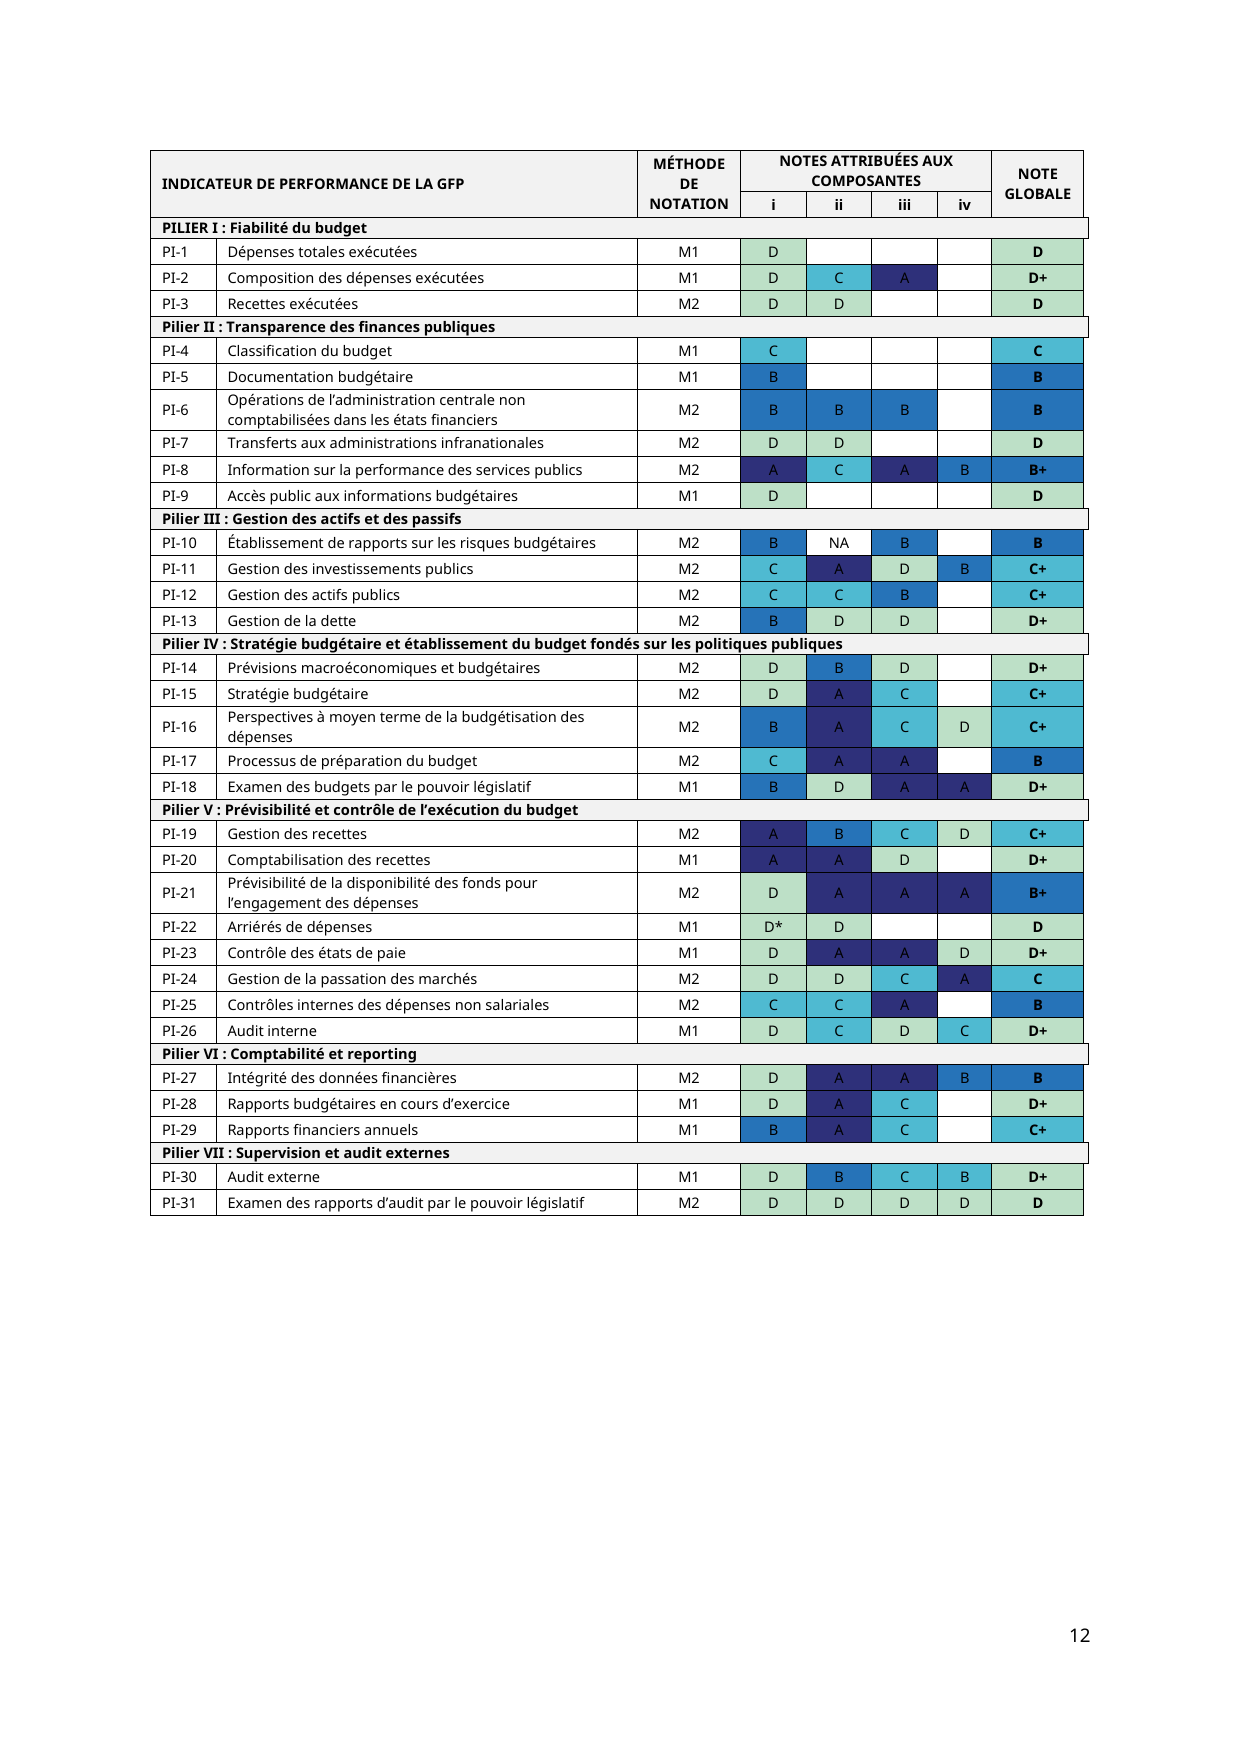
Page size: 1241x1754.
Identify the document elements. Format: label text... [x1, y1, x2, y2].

table_cell A [807, 847, 871, 872]
table_cell C [992, 338, 1083, 363]
table_cell [872, 483, 937, 508]
table_cell PI-11 [151, 556, 216, 581]
table_cell B [807, 821, 871, 846]
table_cell B [872, 390, 937, 430]
table_cell C [741, 992, 806, 1017]
table_cell [938, 608, 991, 633]
table_cell [938, 655, 991, 680]
table_cell M2 [638, 608, 740, 633]
table_cell D [992, 914, 1083, 939]
table_cell [807, 239, 871, 264]
table_cell B [807, 655, 871, 680]
table_cell M1 [638, 483, 740, 508]
table_cell A [872, 774, 937, 799]
table_cell iv [938, 192, 991, 217]
table_cell PI-25 [151, 992, 216, 1017]
table_cell Contrôle des états de paie [217, 940, 637, 965]
table_cell A [938, 966, 991, 991]
table_cell B+ [992, 457, 1083, 482]
table_cell A [807, 1065, 871, 1090]
table_cell B [938, 457, 991, 482]
table_cell D [938, 940, 991, 965]
table_cell PI-26 [151, 1018, 216, 1043]
table_cell [938, 390, 991, 430]
table_cell A [741, 821, 806, 846]
table_cell D+ [992, 1018, 1083, 1043]
table_cell C+ [992, 707, 1083, 747]
table_cell [872, 914, 937, 939]
table_cell [938, 748, 991, 773]
table_cell D [807, 431, 871, 456]
table_cell Pilier II : Transparence des finances publiques [151, 317, 1088, 337]
table_header NOTE GLOBALE [992, 151, 1083, 217]
table_cell D [807, 291, 871, 316]
table_cell Gestion de la passation des marchés [217, 966, 637, 991]
table_cell Rapports financiers annuels [217, 1117, 637, 1142]
table_cell M2 [638, 556, 740, 581]
table_cell [938, 847, 991, 872]
table_cell M1 [638, 940, 740, 965]
table_cell D [872, 608, 937, 633]
table_cell M1 [638, 1018, 740, 1043]
table_cell C [807, 457, 871, 482]
table_cell D [741, 1091, 806, 1116]
table_cell M1 [638, 1164, 740, 1189]
table_cell Documentation budgétaire [217, 364, 637, 389]
table_cell PI-19 [151, 821, 216, 846]
table_cell [938, 914, 991, 939]
table_cell NA [807, 530, 871, 555]
table_cell PI-20 [151, 847, 216, 872]
table_cell D [807, 608, 871, 633]
table_cell D [992, 239, 1083, 264]
table_cell Pilier V : Prévisibilité et contrôle de l’exécution du budget [151, 800, 1088, 820]
table_cell PI-6 [151, 390, 216, 430]
table_cell [807, 364, 871, 389]
table_cell Pilier IV : Stratégie budgétaire et établissement du budget fondés sur les politiques publiques [151, 634, 1088, 654]
table_cell M2 [638, 655, 740, 680]
table_cell [938, 364, 991, 389]
table_cell [938, 338, 991, 363]
table_cell PI-22 [151, 914, 216, 939]
table_cell A [872, 992, 937, 1017]
table_cell PI-29 [151, 1117, 216, 1142]
table_cell C+ [992, 556, 1083, 581]
table_cell D [872, 1018, 937, 1043]
table_cell B [938, 1065, 991, 1090]
table_cell D+ [992, 940, 1083, 965]
table_header INDICATEUR DE PERFORMANCE DE LA GFP [151, 151, 637, 217]
table_cell B [872, 530, 937, 555]
table_cell B [741, 707, 806, 747]
table_cell B [741, 774, 806, 799]
table_cell C+ [992, 582, 1083, 607]
table_cell D [992, 291, 1083, 316]
table_cell D [807, 1190, 871, 1215]
table_cell Pilier VI : Comptabilité et reporting [151, 1044, 1088, 1064]
table_cell A [807, 1117, 871, 1142]
table_header MÉTHODE DE NOTATION [638, 151, 740, 217]
table_cell [938, 291, 991, 316]
table_cell D [872, 847, 937, 872]
table_cell D+ [992, 1164, 1083, 1189]
table_cell D [992, 431, 1083, 456]
table_cell A [741, 847, 806, 872]
table_cell C [872, 681, 937, 706]
table_cell D [872, 556, 937, 581]
table_cell M2 [638, 457, 740, 482]
table_cell PI-8 [151, 457, 216, 482]
table_cell A [872, 873, 937, 913]
table_cell M2 [638, 681, 740, 706]
table_cell [872, 338, 937, 363]
table_cell D [992, 483, 1083, 508]
table_cell M1 [638, 239, 740, 264]
table_cell M1 [638, 364, 740, 389]
table_cell PILIER I : Fiabilité du budget [151, 218, 1088, 238]
table_cell Gestion des recettes [217, 821, 637, 846]
table_cell A [938, 873, 991, 913]
table_cell PI-2 [151, 265, 216, 290]
table_cell Pilier VII : Supervision et audit externes [151, 1143, 1088, 1163]
table_cell B [741, 608, 806, 633]
table_cell [938, 1091, 991, 1116]
table_cell C [872, 1117, 937, 1142]
table_cell C [807, 265, 871, 290]
table_cell iii [872, 192, 937, 217]
table_cell C [992, 966, 1083, 991]
table_cell D* [741, 914, 806, 939]
table_cell D [807, 914, 871, 939]
table_cell PI-15 [151, 681, 216, 706]
table_cell D [741, 1190, 806, 1215]
table_cell D [807, 966, 871, 991]
table_cell M1 [638, 338, 740, 363]
table_cell B [992, 1065, 1083, 1090]
table_cell PI-30 [151, 1164, 216, 1189]
table_cell Information sur la performance des services publics [217, 457, 637, 482]
table_cell D [872, 1190, 937, 1215]
table_cell D+ [992, 265, 1083, 290]
table_cell Gestion des actifs publics [217, 582, 637, 607]
table_cell Opérations de l’administration centrale non comptabilisées dans les états financiers [217, 390, 637, 430]
table_cell PI-27 [151, 1065, 216, 1090]
table_cell B [741, 390, 806, 430]
table_cell A [807, 681, 871, 706]
table_cell D+ [992, 847, 1083, 872]
table_cell A [872, 1065, 937, 1090]
table_cell B [992, 748, 1083, 773]
table_cell C+ [992, 821, 1083, 846]
table_cell Perspectives à moyen terme de la budgétisation des dépenses [217, 707, 637, 747]
table_cell C+ [992, 1117, 1083, 1142]
table_cell M1 [638, 847, 740, 872]
table_cell [938, 431, 991, 456]
table_cell Arriérés de dépenses [217, 914, 637, 939]
table_cell C [872, 821, 937, 846]
table_cell Accès public aux informations budgétaires [217, 483, 637, 508]
table_cell D [741, 873, 806, 913]
table_cell B [807, 1164, 871, 1189]
table_cell PI-7 [151, 431, 216, 456]
table_cell M2 [638, 992, 740, 1017]
table_cell D [992, 1190, 1083, 1215]
table_cell B+ [992, 873, 1083, 913]
table_cell C [807, 992, 871, 1017]
table_cell D+ [992, 774, 1083, 799]
table_cell D [938, 707, 991, 747]
table_cell C [741, 582, 806, 607]
table_cell D [741, 1065, 806, 1090]
table_cell M2 [638, 966, 740, 991]
table_cell B [807, 390, 871, 430]
table_cell [938, 681, 991, 706]
table_cell D [741, 291, 806, 316]
table_cell B [992, 390, 1083, 430]
table_cell Établissement de rapports sur les risques budgétaires [217, 530, 637, 555]
table_cell Stratégie budgétaire [217, 681, 637, 706]
table_cell A [872, 748, 937, 773]
table_cell C [872, 1091, 937, 1116]
table_cell M2 [638, 748, 740, 773]
table_cell M2 [638, 291, 740, 316]
table_cell PI-18 [151, 774, 216, 799]
table_cell Processus de préparation du budget [217, 748, 637, 773]
table_cell D [741, 966, 806, 991]
table_cell C+ [992, 681, 1083, 706]
table_cell [872, 239, 937, 264]
table_cell B [992, 364, 1083, 389]
table_cell [872, 364, 937, 389]
table_cell C [872, 707, 937, 747]
table_cell Recettes exécutées [217, 291, 637, 316]
table_cell Composition des dépenses exécutées [217, 265, 637, 290]
table_cell PI-14 [151, 655, 216, 680]
table_cell M2 [638, 1190, 740, 1215]
table_cell A [872, 457, 937, 482]
table_cell M2 [638, 390, 740, 430]
table_cell B [741, 530, 806, 555]
table_cell PI-16 [151, 707, 216, 747]
table_cell M2 [638, 431, 740, 456]
table_cell Gestion des investissements publics [217, 556, 637, 581]
table_cell D [741, 655, 806, 680]
table_cell D [741, 483, 806, 508]
table_cell A [807, 748, 871, 773]
table_cell Audit externe [217, 1164, 637, 1189]
table_cell PI-5 [151, 364, 216, 389]
table_cell [938, 992, 991, 1017]
table_cell B [992, 992, 1083, 1017]
table_cell M2 [638, 530, 740, 555]
table_cell A [807, 707, 871, 747]
table_cell Rapports budgétaires en cours d’exercice [217, 1091, 637, 1116]
table_cell PI-31 [151, 1190, 216, 1215]
table_cell M1 [638, 265, 740, 290]
table_cell M2 [638, 582, 740, 607]
table_cell Pilier III : Gestion des actifs et des passifs [151, 509, 1088, 529]
table_cell B [992, 530, 1083, 555]
table_cell M2 [638, 821, 740, 846]
table_cell D [938, 821, 991, 846]
table_cell M2 [638, 707, 740, 747]
table_cell Examen des budgets par le pouvoir législatif [217, 774, 637, 799]
table_cell [938, 483, 991, 508]
table_cell Dépenses totales exécutées [217, 239, 637, 264]
table_cell C [872, 1164, 937, 1189]
table_cell A [807, 1091, 871, 1116]
table_cell i [741, 192, 806, 217]
table_cell B [938, 556, 991, 581]
table_cell A [872, 940, 937, 965]
table_cell M2 [638, 1065, 740, 1090]
table_cell D [872, 655, 937, 680]
table_cell C [741, 556, 806, 581]
table_cell C [807, 1018, 871, 1043]
table_cell D [741, 1164, 806, 1189]
table_cell D+ [992, 1091, 1083, 1116]
table_cell Prévisibilité de la disponibilité des fonds pour l’engagement des dépenses [217, 873, 637, 913]
table_cell D [741, 431, 806, 456]
table_cell [938, 265, 991, 290]
table_cell B [938, 1164, 991, 1189]
table_cell D [741, 265, 806, 290]
table_cell [872, 431, 937, 456]
table_cell PI-12 [151, 582, 216, 607]
table_cell PI-17 [151, 748, 216, 773]
table_cell D [741, 681, 806, 706]
table_cell PI-10 [151, 530, 216, 555]
table_cell C [807, 582, 871, 607]
table_cell PI-9 [151, 483, 216, 508]
table_cell D [741, 1018, 806, 1043]
table_cell Comptabilisation des recettes [217, 847, 637, 872]
table_cell [938, 1117, 991, 1142]
table_cell M1 [638, 914, 740, 939]
table_cell PI-23 [151, 940, 216, 965]
table_cell A [741, 457, 806, 482]
table_cell [807, 338, 871, 363]
table_cell D+ [992, 608, 1083, 633]
table_cell M1 [638, 1091, 740, 1116]
table_cell Contrôles internes des dépenses non salariales [217, 992, 637, 1017]
table_cell C [872, 966, 937, 991]
table_cell D+ [992, 655, 1083, 680]
table_cell C [741, 748, 806, 773]
table_cell Gestion de la dette [217, 608, 637, 633]
table_cell Classification du budget [217, 338, 637, 363]
table_cell [938, 582, 991, 607]
table_cell Transferts aux administrations infranationales [217, 431, 637, 456]
table_cell Examen des rapports d’audit par le pouvoir législatif [217, 1190, 637, 1215]
table_cell D [741, 239, 806, 264]
table_cell B [872, 582, 937, 607]
table_cell B [741, 364, 806, 389]
table_cell PI-28 [151, 1091, 216, 1116]
table_cell A [807, 940, 871, 965]
table_header NOTES ATTRIBUÉES AUX COMPOSANTES [741, 151, 991, 191]
table_cell A [872, 265, 937, 290]
table_cell PI-3 [151, 291, 216, 316]
table_cell PI-4 [151, 338, 216, 363]
table_cell PI-24 [151, 966, 216, 991]
table_cell ii [807, 192, 871, 217]
table_cell D [741, 940, 806, 965]
table_cell [938, 239, 991, 264]
table_cell D [938, 1190, 991, 1215]
table_cell B [741, 1117, 806, 1142]
table_cell C [938, 1018, 991, 1043]
table_cell A [807, 873, 871, 913]
table_cell PI-21 [151, 873, 216, 913]
table_cell [938, 530, 991, 555]
table_cell M1 [638, 774, 740, 799]
table_cell A [938, 774, 991, 799]
table_cell M1 [638, 1117, 740, 1142]
table_cell C [741, 338, 806, 363]
table_cell PI-13 [151, 608, 216, 633]
table_cell [872, 291, 937, 316]
table_cell PI-1 [151, 239, 216, 264]
table_cell Audit interne [217, 1018, 637, 1043]
table_cell A [807, 556, 871, 581]
table_cell [807, 483, 871, 508]
table_cell M2 [638, 873, 740, 913]
table_cell Intégrité des données financières [217, 1065, 637, 1090]
table_cell Prévisions macroéconomiques et budgétaires [217, 655, 637, 680]
table_cell D [807, 774, 871, 799]
